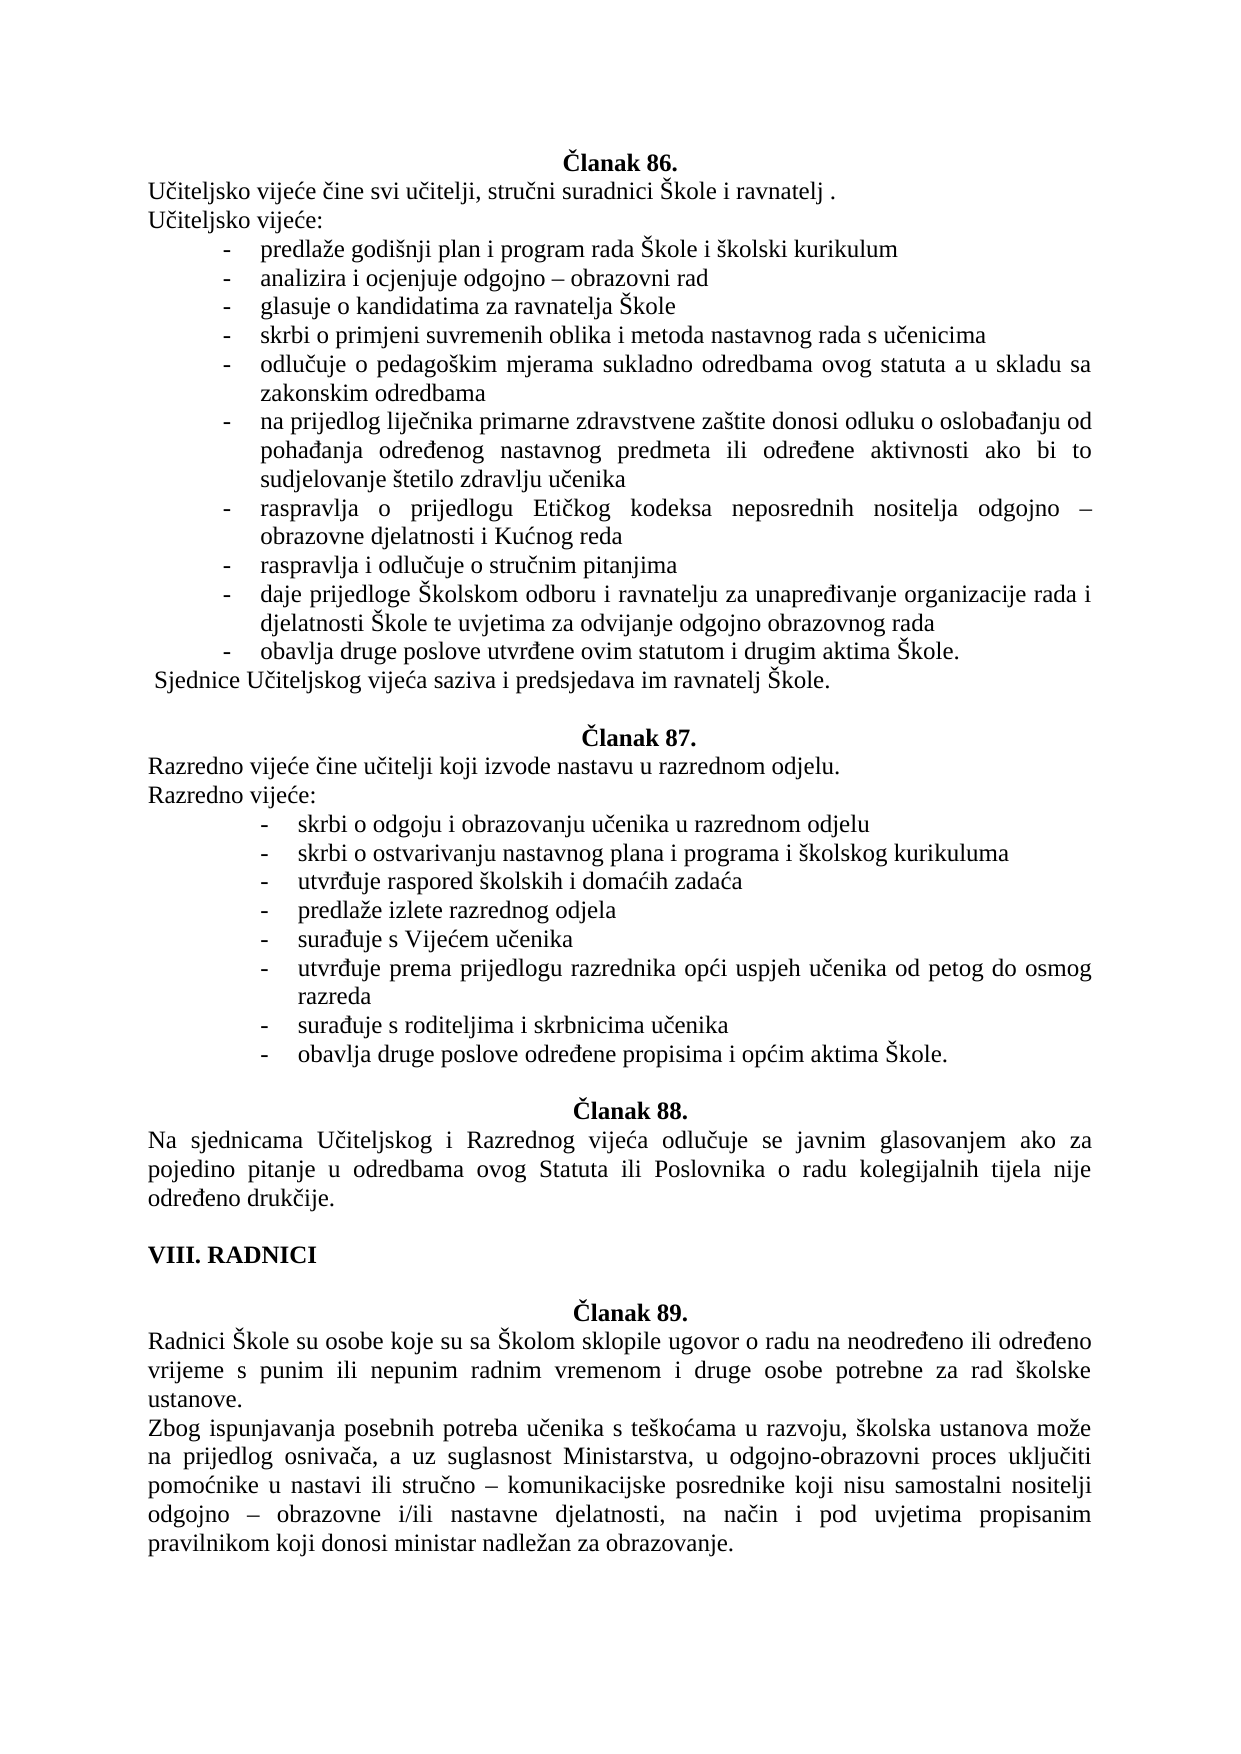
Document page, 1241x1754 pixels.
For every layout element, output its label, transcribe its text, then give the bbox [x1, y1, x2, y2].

list skrbi o primjeni suvremenih oblika i metoda nastavnog rada s učenicima [223, 320, 1093, 349]
list obavlja druge poslove utvrđene ovim statutom i drugim aktima Škole. [223, 636, 1093, 665]
text Zbog ispunjavanja posebnih potreba učenika s teškoćama u razvoju, školska ustanova može na prijedlog osnivača, a uz suglasnost Ministarstva, u odgojno-obrazovni proces uključiti pomoćnike u nastavi ili stručno – komunikacijske posrednike koji nisu samostalni nositelji odgojno – obrazovne i/ili nastavne djelatnosti, na način i pod uvjetima propisanim pravilnikom koji donosi ministar nadležan za obrazovanje. [148, 1413, 1093, 1556]
list predlaže godišnji plan i program rada Škole i školski kurikulum [223, 234, 1093, 263]
list daje prijedloge Školskom odboru i ravnatelju za unapređivanje organizacije rada i djelatnosti Škole te uvjetima za odvijanje odgojno obrazovnog rada [223, 579, 1093, 636]
list na prijedlog liječnika primarne zdravstvene zaštite donosi odluku o oslobađanju od pohađanja određenog nastavnog predmeta ili određene aktivnosti ako bi to sudjelovanje štetilo zdravlju učenika [223, 406, 1093, 493]
list surađuje s Vijećem učenika [260, 924, 1093, 953]
text Radnici Škole su osobe koje su sa Školom sklopile ugovor o radu na neodređeno ili određeno vrijeme s punim ili nepunim radnim vremenom i druge osobe potrebne za rad školske ustanove. [148, 1326, 1093, 1413]
text Sjednice Učiteljskog vijeća saziva i predsjedava im ravnatelj Škole. [110, 665, 1093, 694]
text Članak 87. [185, 723, 1093, 751]
list obavlja druge poslove određene propisima i općim aktima Škole. [260, 1039, 1093, 1068]
list glasuje o kandidatima za ravnatelja Škole [223, 291, 1093, 320]
list surađuje s roditeljima i skrbnicima učenika [260, 1010, 1093, 1039]
list utvrđuje prema prijedlogu razrednika opći uspjeh učenika od petog do osmog razreda [260, 953, 1093, 1010]
text Učiteljsko vijeće: [148, 205, 1093, 234]
text VIII. RADNICI [148, 1240, 1093, 1269]
text Članak 88. [523, 1096, 1093, 1125]
list raspravlja o prijedlogu Etičkog kodeksa neposrednih nositelja odgojno – obrazovne djelatnosti i Kućnog reda [223, 493, 1093, 550]
list skrbi o odgoju i obrazovanju učenika u razrednom odjelu [260, 809, 1093, 838]
list utvrđuje raspored školskih i domaćih zadaća [260, 866, 1093, 895]
list predlaže izlete razrednog odjela [260, 895, 1093, 924]
text Članak 89. [448, 1298, 1093, 1326]
list analizira i ocjenjuje odgojno – obrazovni rad [223, 263, 1093, 291]
list skrbi o ostvarivanju nastavnog plana i programa i školskog kurikuluma [260, 838, 1093, 866]
text Na sjednicama Učiteljskog i Razrednog vijeća odlučuje se javnim glasovanjem ako za pojedino pitanje u odredbama ovog Statuta ili Poslovnika o radu kolegijalnih tijela nije određeno drukčije. [148, 1125, 1093, 1211]
list raspravlja i odlučuje o stručnim pitanjima [223, 550, 1093, 579]
text Razredno vijeće čine učitelji koji izvode nastavu u razrednom odjelu. [148, 751, 1093, 780]
text Razredno vijeće: [148, 780, 1093, 809]
list odlučuje o pedagoškim mjerama sukladno odredbama ovog statuta a u skladu sa zakonskim odredbama [223, 349, 1093, 406]
text Učiteljsko vijeće čine svi učitelji, stručni suradnici Škole i ravnatelj . [148, 176, 1093, 205]
text Članak 86. [148, 148, 1093, 176]
